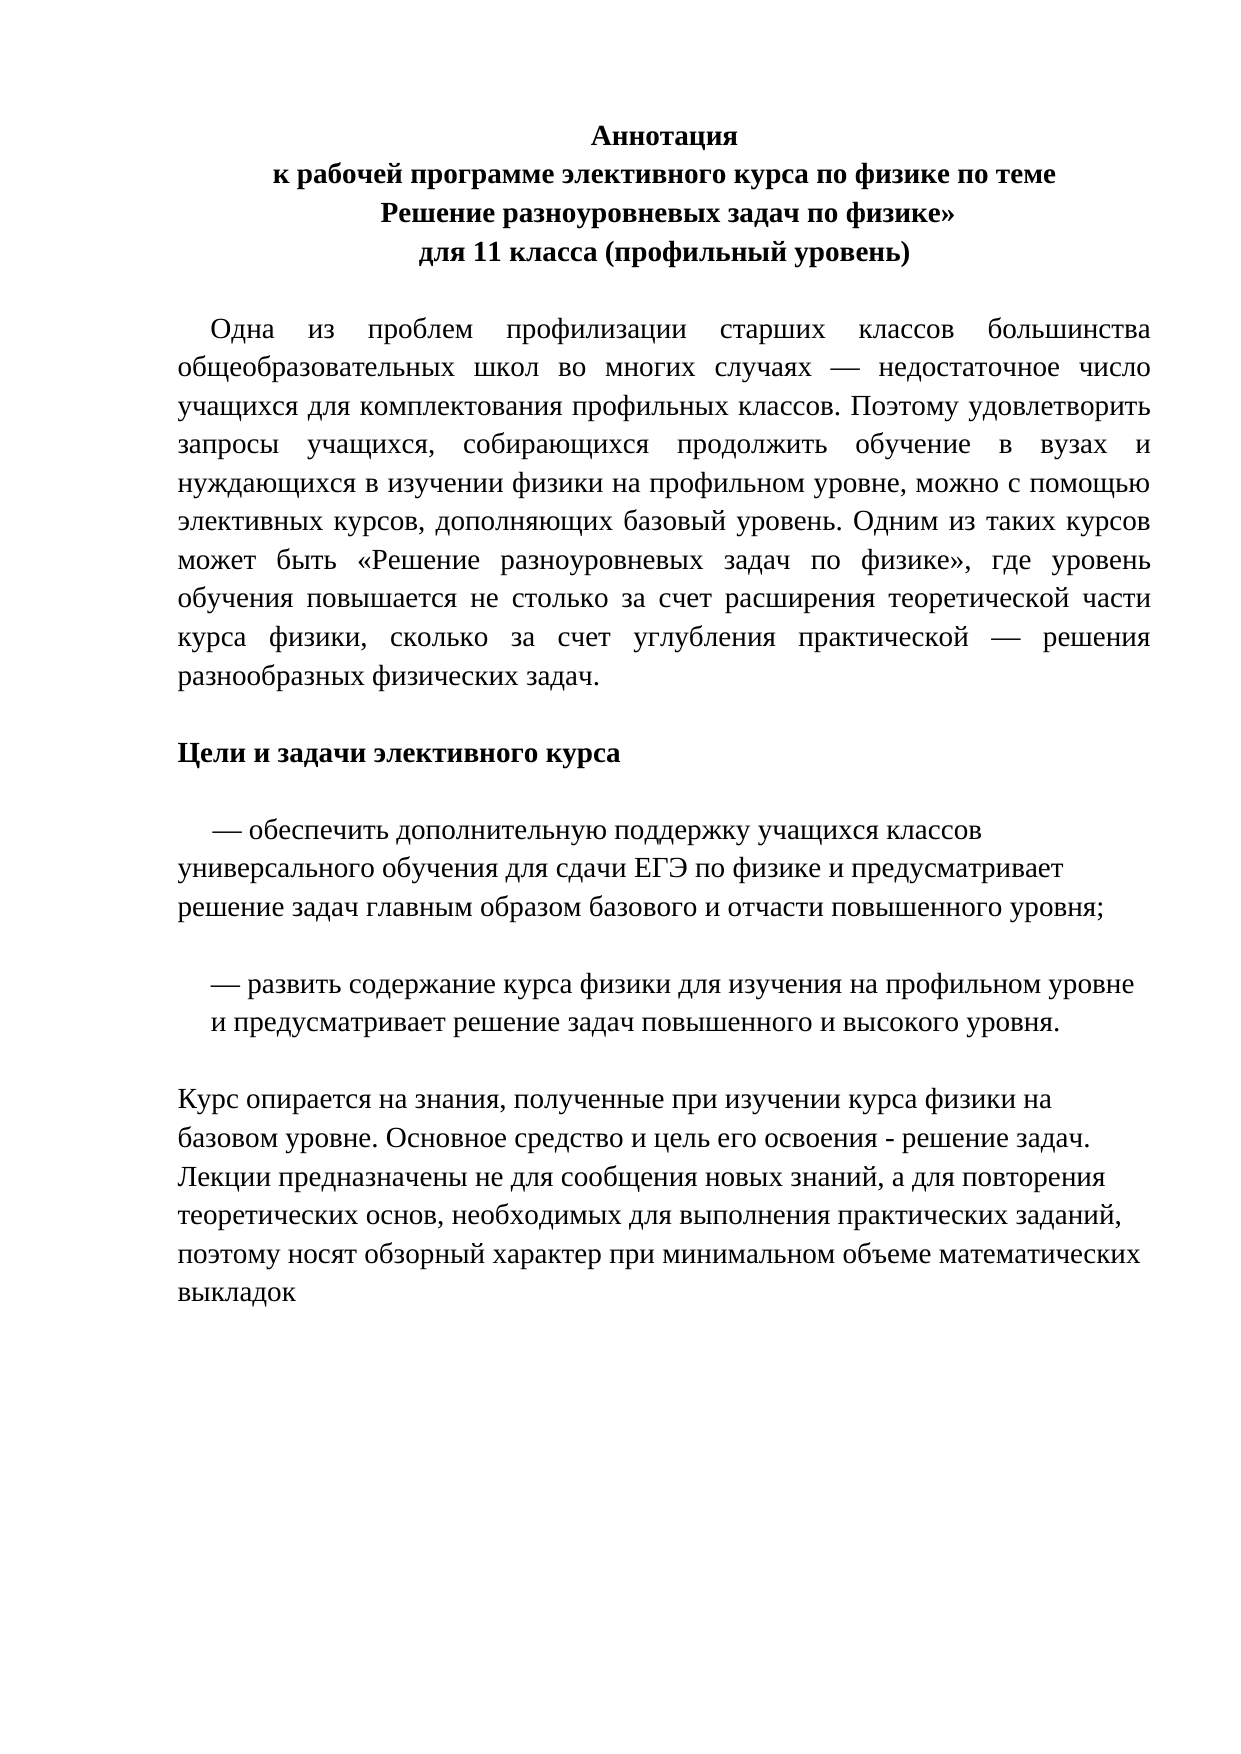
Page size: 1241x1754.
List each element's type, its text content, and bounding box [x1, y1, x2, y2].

text — развить содержание курса физики для изучения на профильном уровне и предусматривает решение задач повышенного и высокого уровня. [211, 966, 1152, 1038]
text Курс опирается на знания, полученные при изучении курса физики на базовом уровне. Основное средство и цель его освоения - решение задач. Лекции предназначены не для сообщения новых знаний, а для повторения теоретических основ, необходимых для выполнения практических заданий, поэтому носят обзорный характер при минимальном объеме математических выкладок [177, 1082, 1152, 1308]
text Решение разноуровневых задач по физике» [177, 195, 1152, 229]
text Цели и задачи элективного курса [177, 735, 1152, 768]
text Одна из проблем профилизации старших классов большинства общеобразовательных школ во многих случаях — недостаточное число учащихся для комплектования профильных классов. Поэтому удовлетворить запросы учащихся, собирающихся продолжить обучение в вузах и нуждающихся в изучении физики на профильном уровне, можно с помощью элективных курсов, дополняющих базовый уровень. Одним из таких курсов может быть «Решение разноуровневых задач по физике», где уровень обучения повышается не столько за счет расширения теоретической части курса физики, сколько за счет углубления практической — решения разнообразных физических задач. [177, 311, 1152, 691]
text к рабочей программе элективного курса по физике по теме [177, 157, 1152, 190]
text — обеспечить дополнительную поддержку учащихся классов универсального обучения для сдачи ЕГЭ по физике и предусматривает решение задач главным образом базового и отчасти повышенного уровня; [177, 812, 1152, 922]
text Аннотация [177, 118, 1152, 152]
text для 11 класса (профильный уровень) [177, 234, 1152, 267]
